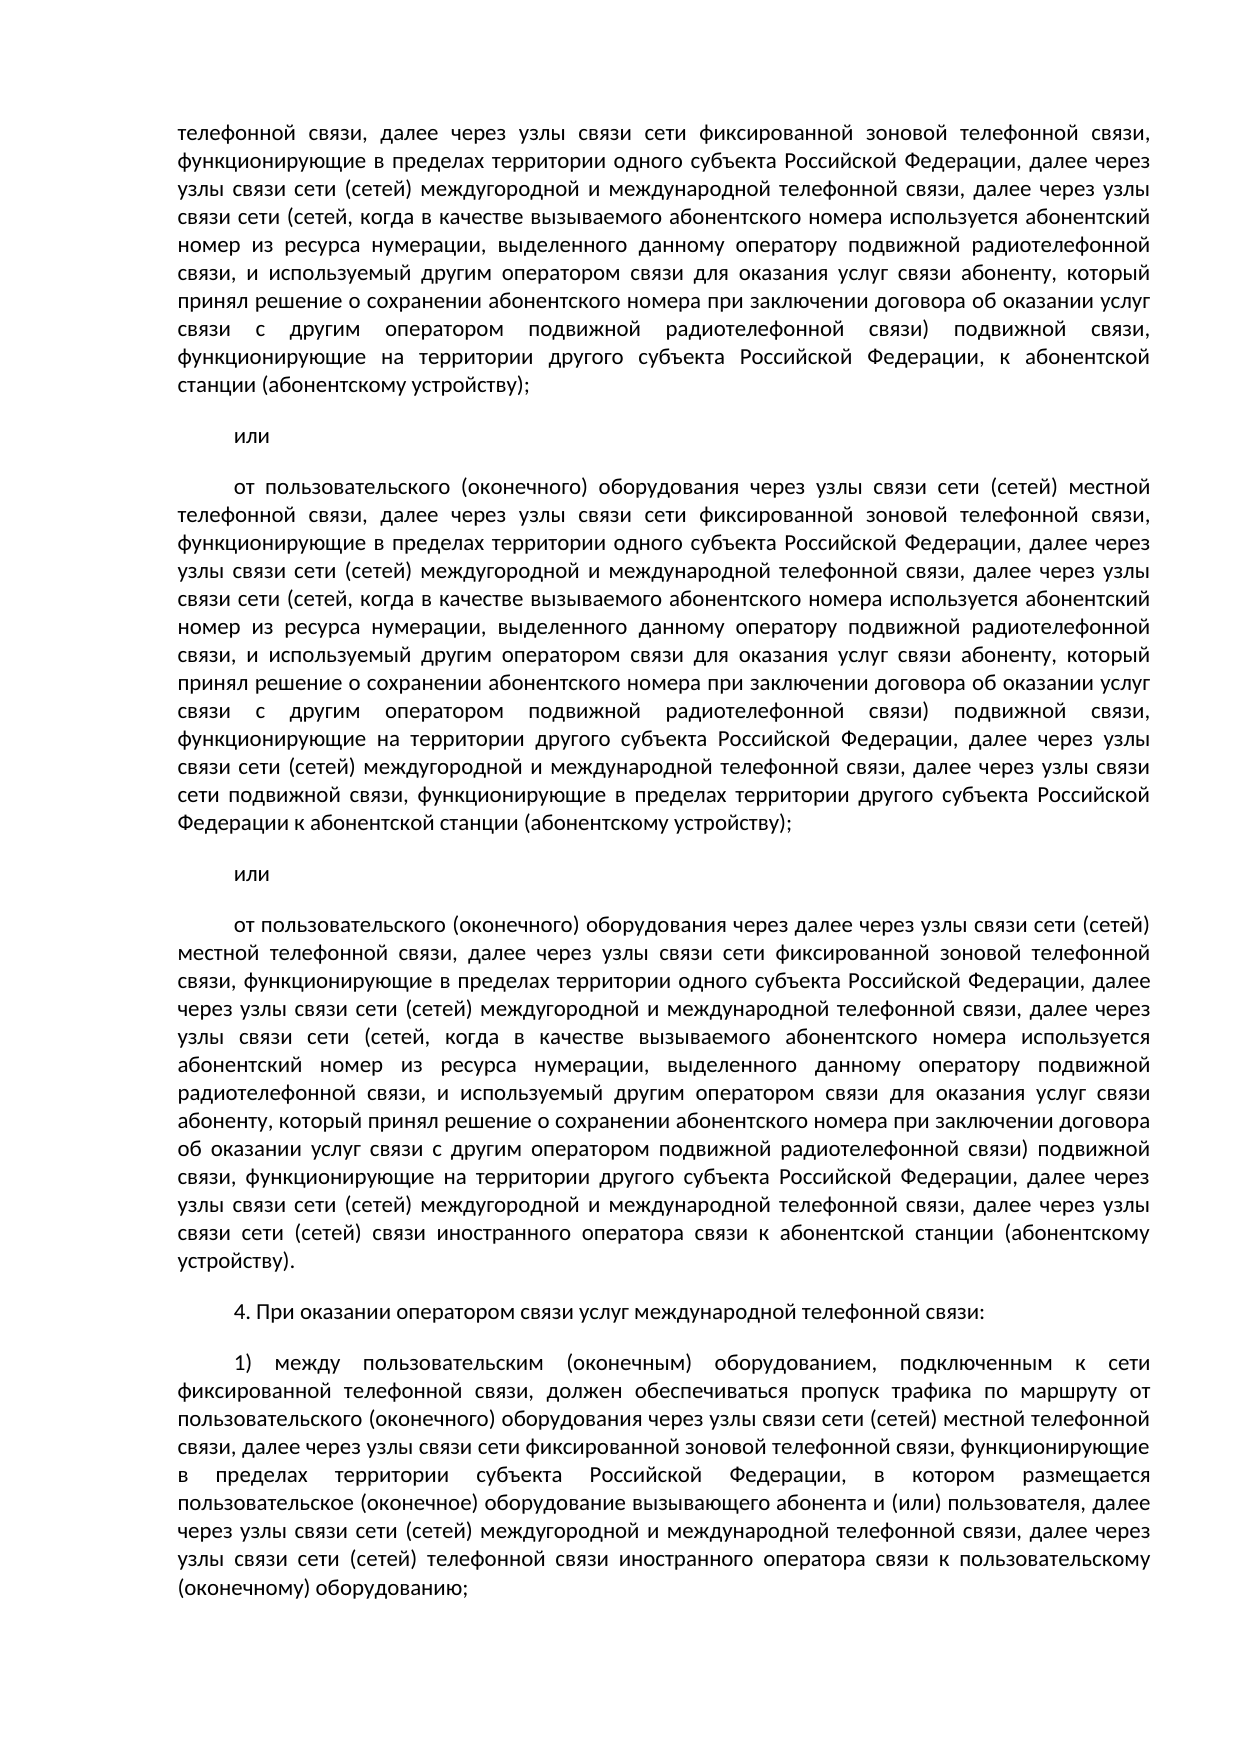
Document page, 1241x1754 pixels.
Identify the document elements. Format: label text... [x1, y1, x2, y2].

text или [177, 859, 1152, 887]
text от пользовательского (оконечного) оборудования через далее через узлы связи сети (сетей) местной телефонной связи, далее через узлы связи сети фиксированной зоновой телефонной связи, функционирующие в пределах территории одного субъекта Российской Федерации, далее через узлы связи сети (сетей) междугородной и международной телефонной связи, далее через узлы связи сети (сетей, когда в качестве вызываемого абонентского номера используется абонентский номер из ресурса нумерации, выделенного данному оператору подвижной радиотелефонной связи, и используемый другим оператором связи для оказания услуг связи абоненту, который принял решение о сохранении абонентского номера при заключении договора об оказании услуг связи с другим оператором подвижной радиотелефонной связи) подвижной связи, функционирующие на территории другого субъекта Российской Федерации, далее через узлы связи сети (сетей) междугородной и международной телефонной связи, далее через узлы связи сети (сетей) связи иностранного оператора связи к абонентской станции (абонентскому устройству). [177, 910, 1152, 1274]
text 1) между пользовательским (оконечным) оборудованием, подключенным к сети фиксированной телефонной связи, должен обеспечиваться пропуск трафика по маршруту от пользовательского (оконечного) оборудования через узлы связи сети (сетей) местной телефонной связи, далее через узлы связи сети фиксированной зоновой телефонной связи, функционирующие в пределах территории субъекта Российской Федерации, в котором размещается пользовательское (оконечное) оборудование вызывающего абонента и (или) пользователя, далее через узлы связи сети (сетей) междугородной и международной телефонной связи, далее через узлы связи сети (сетей) телефонной связи иностранного оператора связи к пользовательскому (оконечному) оборудованию; [177, 1348, 1152, 1601]
text 4. При оказании оператором связи услуг международной телефонной связи: [177, 1297, 1152, 1326]
text от пользовательского (оконечного) оборудования через узлы связи сети (сетей) местной телефонной связи, далее через узлы связи сети фиксированной зоновой телефонной связи, функционирующие в пределах территории одного субъекта Российской Федерации, далее через узлы связи сети (сетей) междугородной и международной телефонной связи, далее через узлы связи сети (сетей, когда в качестве вызываемого абонентского номера используется абонентский номер из ресурса нумерации, выделенного данному оператору подвижной радиотелефонной связи, и используемый другим оператором связи для оказания услуг связи абоненту, который принял решение о сохранении абонентского номера при заключении договора об оказании услуг связи с другим оператором подвижной радиотелефонной связи) подвижной связи, функционирующие на территории другого субъекта Российской Федерации, далее через узлы связи сети (сетей) междугородной и международной телефонной связи, далее через узлы связи сети подвижной связи, функционирующие в пределах территории другого субъекта Российской Федерации к абонентской станции (абонентскому устройству); [177, 472, 1152, 836]
text или [177, 421, 1152, 449]
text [177, 118, 1152, 398]
